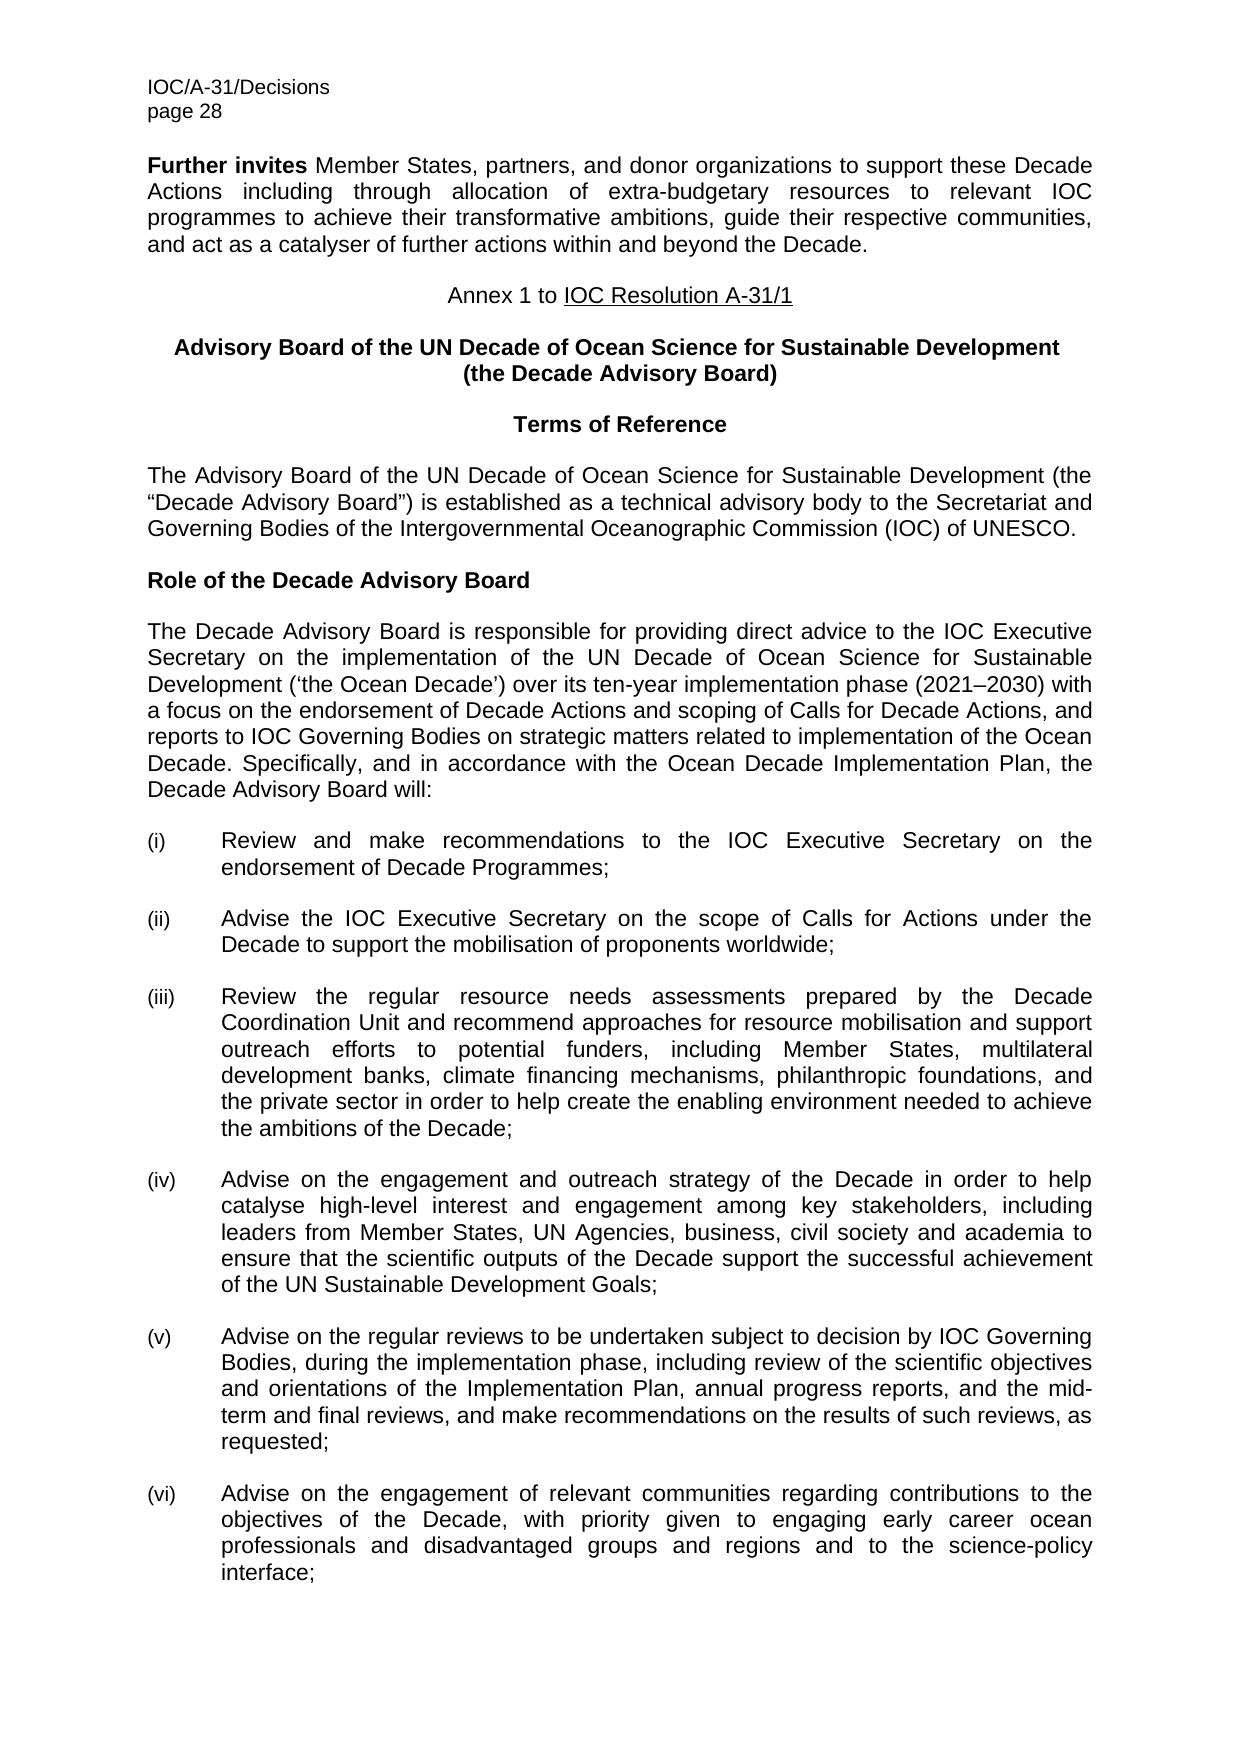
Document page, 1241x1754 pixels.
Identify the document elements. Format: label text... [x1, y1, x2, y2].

text The Decade Advisory Board is responsible for providing direct advice to the IOC Executive Secretary on the implementation of the UN Decade of Ocean Science for Sustainable Development (‘the Ocean Decade’) over its ten-year implementation phase (2021–2030) with a focus on the endorsement of Decade Actions and scoping of Calls for Decade Actions, and reports to IOC Governing Bodies on strategic matters related to implementation of the Ocean Decade. Specifically, and in accordance with the Ocean Decade Implementation Plan, the Decade Advisory Board will: [147, 618, 1093, 802]
list Advise the IOC Executive Secretary on the scope of Calls for Actions under the Decade to support the mobilisation of proponents worldwide; [147, 905, 1093, 958]
list Review the regular resource needs assessments prepared by the Decade Coordination Unit and recommend approaches for resource mobilisation and support outreach efforts to potential funders, including Member States, multilateral development banks, climate financing mechanisms, philanthropic foundations, and the private sector in order to help create the enabling environment needed to achieve the ambitions of the Decade; [147, 983, 1093, 1141]
text Role of the Decade Advisory Board [147, 567, 1093, 593]
text Terms of Reference [147, 411, 1093, 437]
list Advise on the engagement and outreach strategy of the Decade in order to help catalyse high-level interest and engagement among key stakeholders, including leaders from Member States, UN Agencies, business, civil society and academia to ensure that the scientific outputs of the Decade support the successful achievement of the UN Sustainable Development Goals; [147, 1166, 1093, 1298]
text Advisory Board of the UN Decade of Ocean Science for Sustainable Development (the Decade Advisory Board) [147, 333, 1093, 386]
list Advise on the engagement of relevant communities regarding contributions to the objectives of the Decade, with priority given to engaging early career ocean professionals and disadvantaged groups and regions and to the science-policy interface; [147, 1479, 1093, 1585]
text Annex 1 to IOC Resolution A-31/1 [147, 282, 1093, 308]
text Further invites Member States, partners, and donor organizations to support these Decade Actions including through allocation of extra-budgetary resources to relevant IOC programmes to achieve their transformative ambitions, guide their respective communities, and act as a catalyser of further actions within and beyond the Decade. [147, 152, 1093, 257]
text The Advisory Board of the UN Decade of Ocean Science for Sustainable Development (the “Decade Advisory Board”) is established as a technical advisory body to the Secretariat and Governing Bodies of the Intergovernmental Oceanographic Commission (IOC) of UNESCO. [147, 462, 1093, 542]
list Review and make recommendations to the IOC Executive Secretary on the endorsement of Decade Programmes; [147, 827, 1093, 880]
list Advise on the regular reviews to be undertaken subject to decision by IOC Governing Bodies, during the implementation phase, including review of the scientific objectives and orientations of the Implementation Plan, annual progress reports, and the mid-term and final reviews, and make recommendations on the results of such reviews, as requested; [147, 1323, 1093, 1454]
